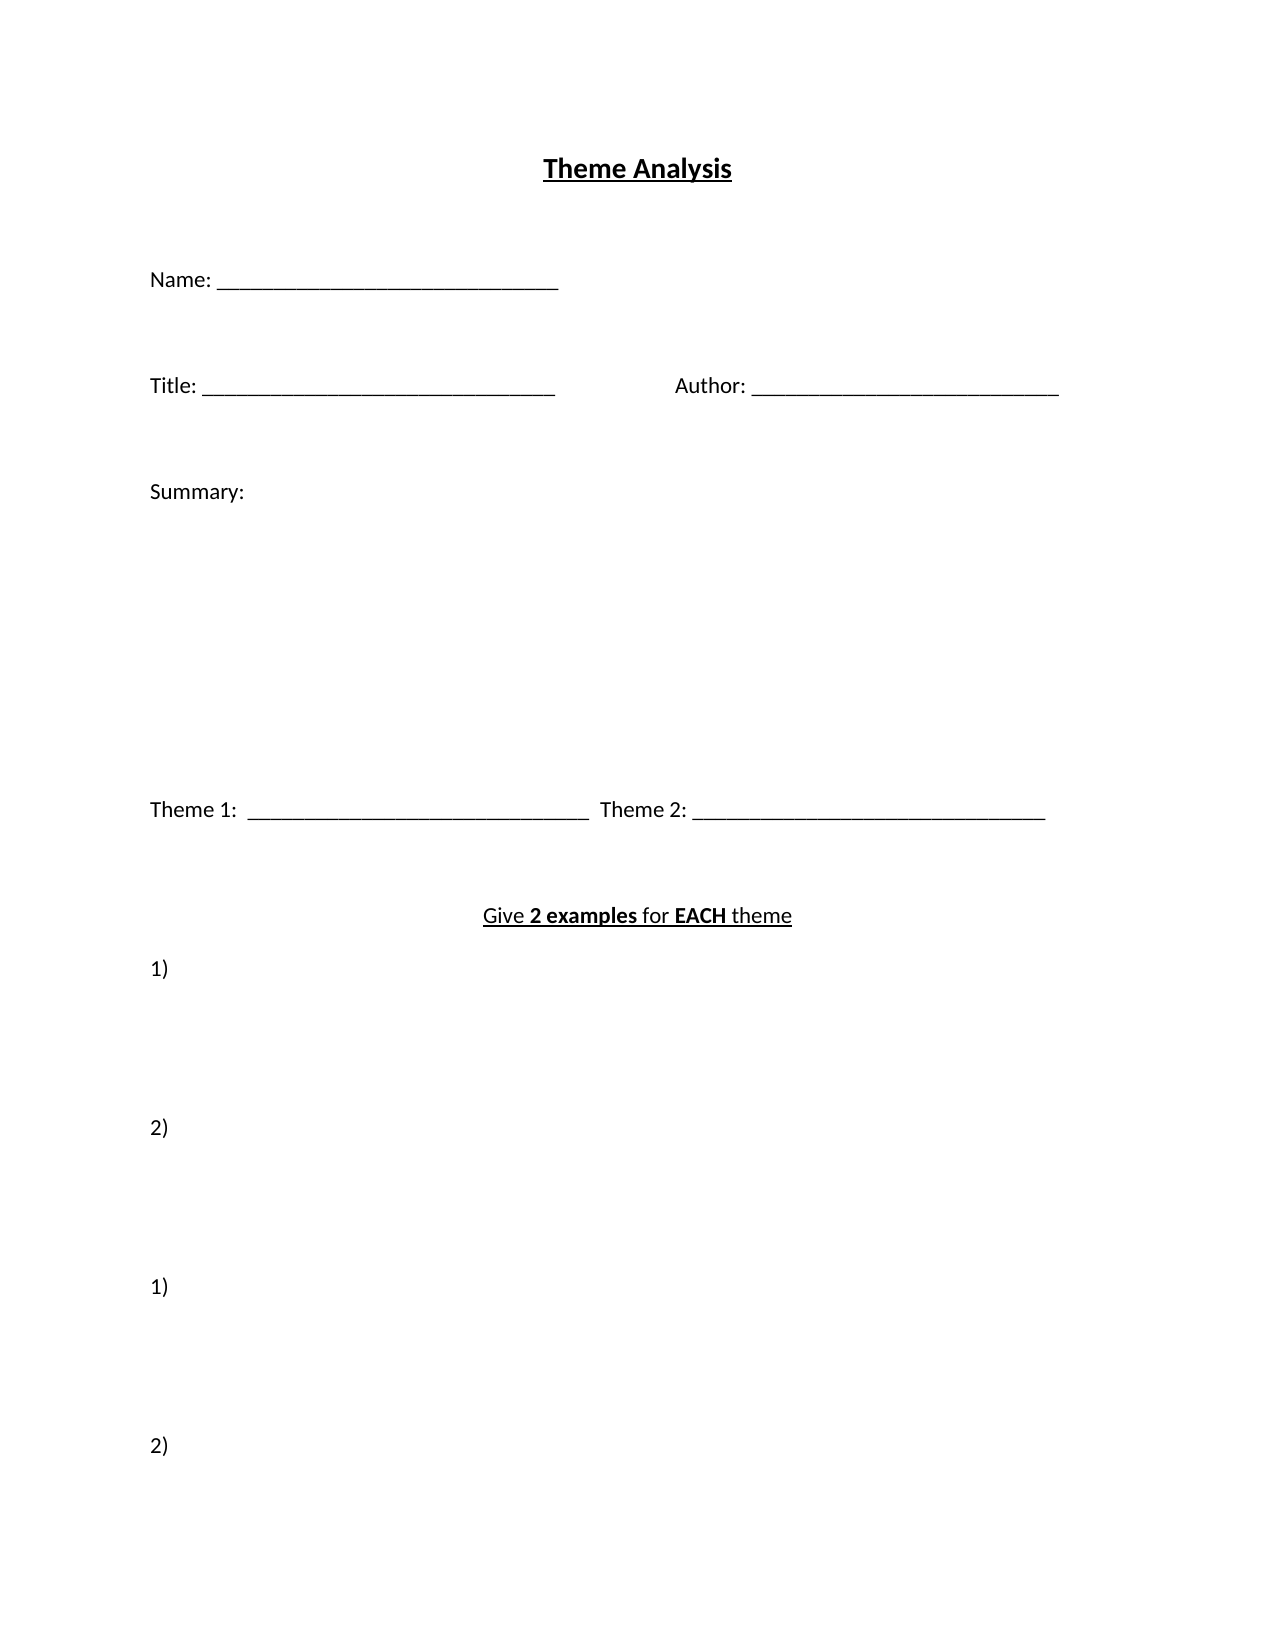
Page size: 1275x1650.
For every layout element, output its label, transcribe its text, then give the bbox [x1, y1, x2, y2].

text 2) [150, 1113, 1125, 1141]
text Give 2 examples for EACH theme [150, 901, 1125, 929]
text Theme Analysis [150, 150, 1125, 186]
text Theme 1: ______________________________ Theme 2: _______________________________ [150, 795, 1125, 823]
text 1) [150, 1272, 1125, 1300]
text Name: ______________________________ [150, 265, 1125, 293]
text 1) [150, 954, 1125, 982]
text Title: _______________________________ Author: ___________________________ [150, 371, 1125, 399]
text Summary: [150, 477, 1125, 505]
text 2) [150, 1431, 1125, 1459]
